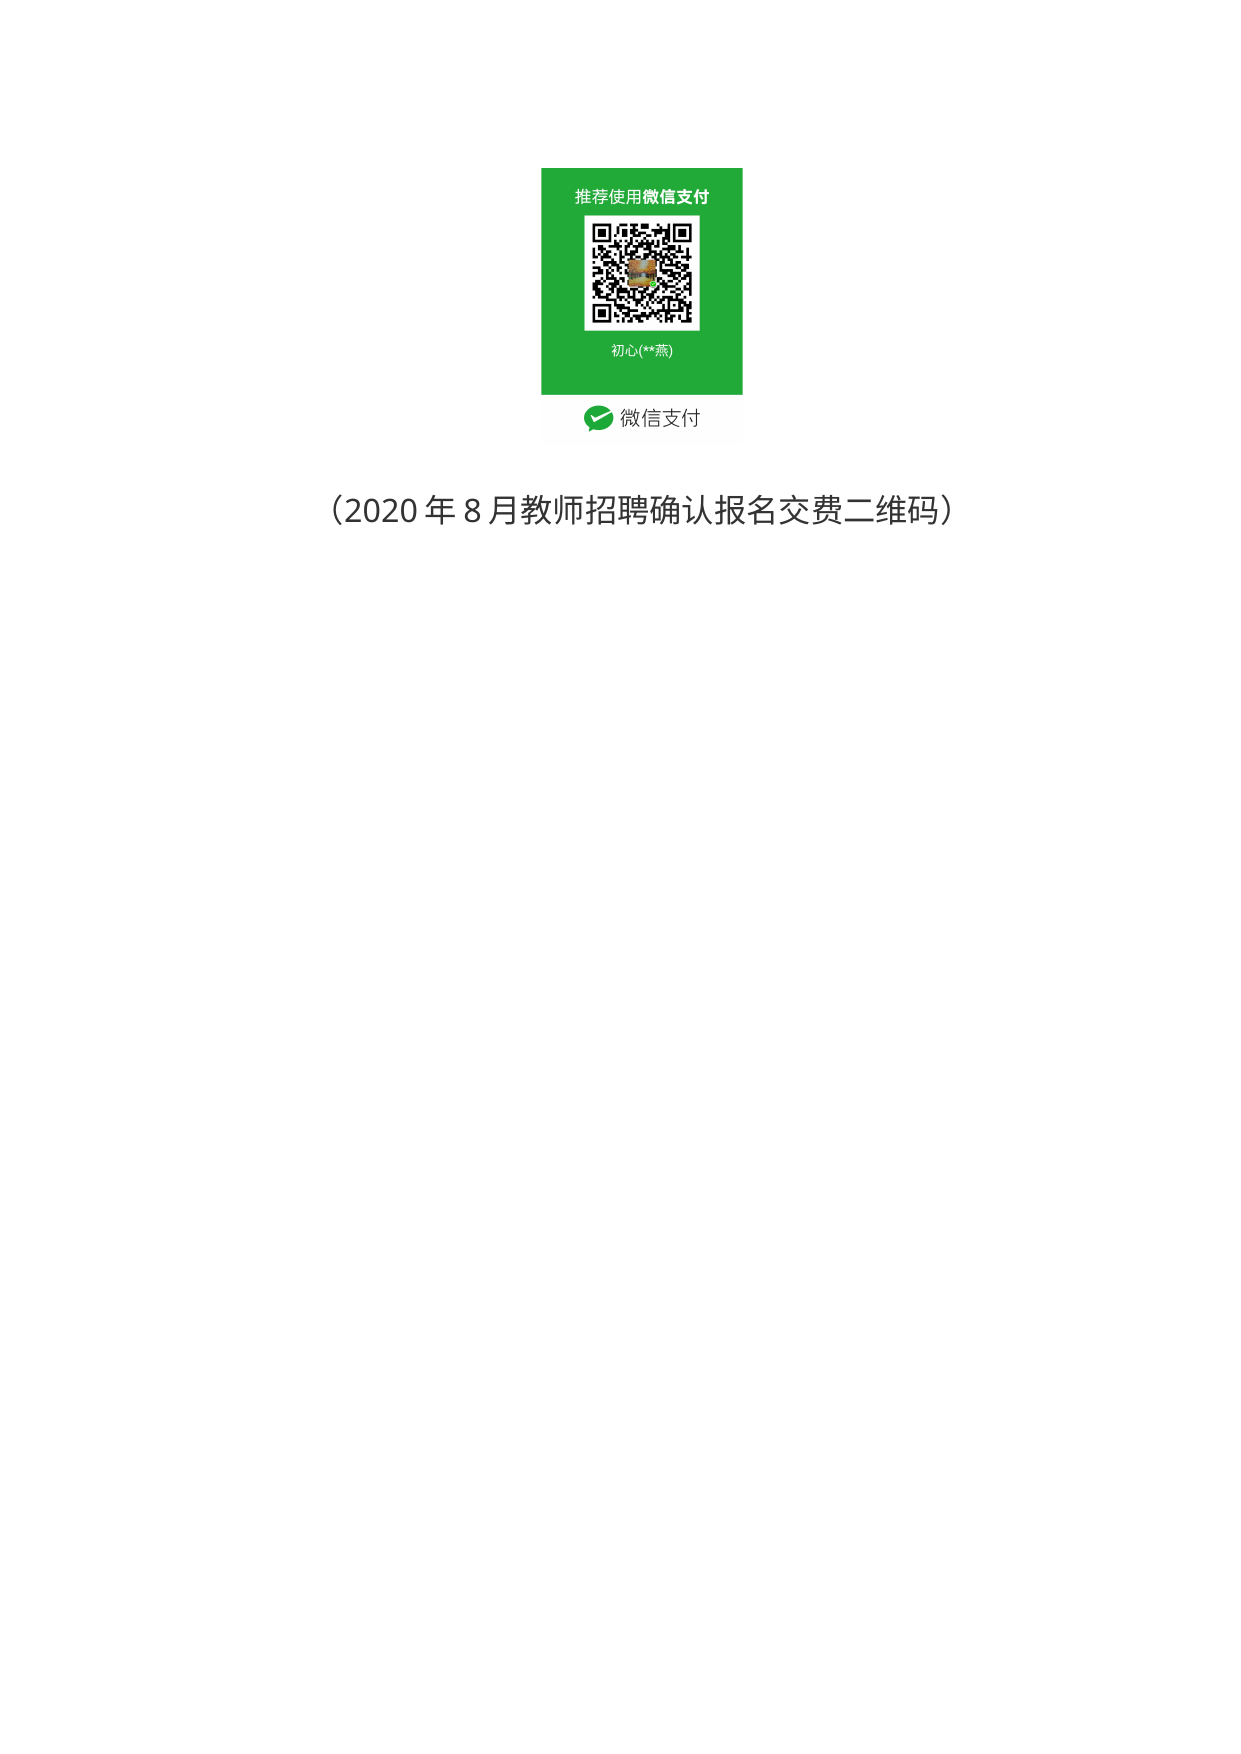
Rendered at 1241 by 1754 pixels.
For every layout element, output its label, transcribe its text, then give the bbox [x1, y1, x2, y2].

picture [541, 168, 743, 445]
text （2020年8月教师招聘确认报名交费二维码） [187, 476, 1053, 541]
